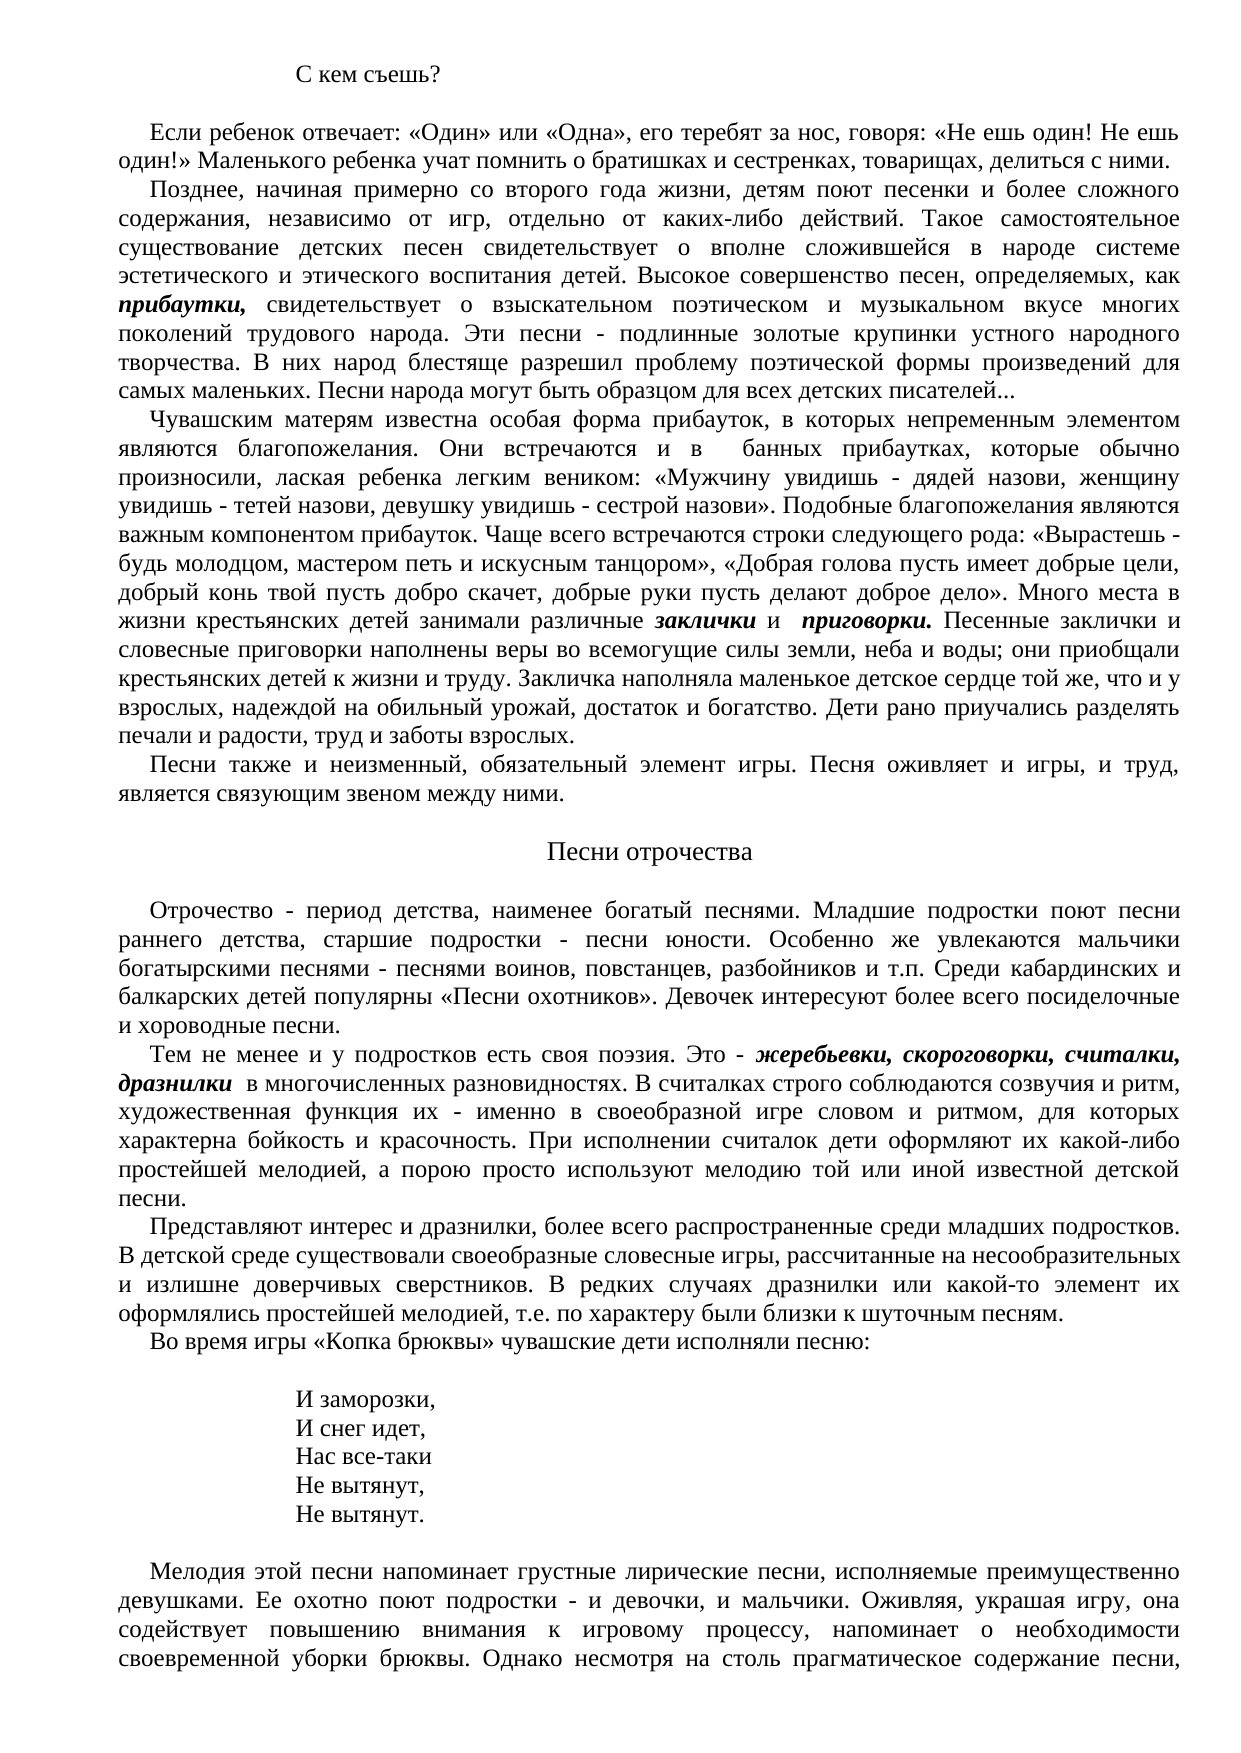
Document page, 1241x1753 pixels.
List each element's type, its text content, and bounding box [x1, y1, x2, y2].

text Не вытянут. [118, 1499, 1181, 1528]
text Песни также и неизменный, обязательный элемент игры. Песня оживляет и игры, и труд, является связующим звеном между ними. [118, 749, 1181, 807]
text Нас все-таки [118, 1441, 1181, 1470]
text Тем не менее и у подростков есть своя поэзия. Это - жеребьевки, скороговорки, считалки, дразнилки в многочисленных разновидностях. В считалках строго соблюдаются созвучия и ритм, художественная функция их - именно в своеобразной игре словом и ритмом, для которых характерна бойкость и красочность. При исполнении считалок дети оформляют их какой-либо простейшей мелодией, а порою просто используют мелодию той или иной известной детской песни. [118, 1039, 1181, 1211]
text Отрочество - период детства, наименее богатый песнями. Младшие подростки поют песни раннего детства, старшие подростки - песни юности. Особенно же увлекаются мальчики богатырскими песнями - песнями воинов, повстанцев, разбойников и т.п. Среди кабардинских и балкарских детей популярны «Песни охотников». Девочек интересуют более всего посиделочные и хороводные песни. [118, 895, 1181, 1039]
text И заморозки, [118, 1384, 1181, 1413]
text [118, 1556, 1181, 1671]
text Если ребенок отвечает: «Один» или «Одна», его теребят за нос, говоря: «Не ешь один! Не ешь один!» Маленького ребенка учат помнить о братишках и сестренках, товарищах, делиться с ними. [118, 117, 1181, 174]
text Песни отрочества [118, 835, 1181, 866]
text С кем съешь? [118, 59, 1181, 88]
text Чувашским матерям известна особая форма прибауток, в которых непременным элементом являются благопожелания. Они встречаются и в банных прибаутках, которые обычно произносили, лаская ребенка легким веником: «Мужчину увидишь - дядей назови, женщину увидишь - тетей назови, девушку увидишь - сестрой назови». Подобные благопожелания являются важным компонентом прибауток. Чаще всего встречаются строки следующего рода: «Вырастешь - будь молодцом, мастером петь и искусным танцором», «Добрая голова пусть имеет добрые цели, добрый конь твой пусть добро скачет, добрые руки пусть делают доброе дело». Много места в жизни крестьянских детей занимали различные заклички и приговорки. Песенные заклички и словесные приговорки наполнены веры во всемогущие силы земли, неба и воды; они приобщали крестьянских детей к жизни и труду. Закличка наполняла маленькое детское сердце той же, что и у взрослых, надеждой на обильный урожай, достаток и богатство. Дети рано приучались разделять печали и радости, труд и заботы взрослых. [118, 404, 1181, 749]
text И снег идет, [118, 1413, 1181, 1441]
text Представляют интерес и дразнилки, более всего распространенные среди младших подростков. В детской среде существовали своеобразные словесные игры, рассчитанные на несообразительных и излишне доверчивых сверстников. В редких случаях дразнилки или какой-то элемент их оформлялись простейшей мелодией, т.е. по характеру были близки к шуточным песням. [118, 1211, 1181, 1326]
text Не вытянут, [118, 1470, 1181, 1499]
text Позднее, начиная примерно со второго года жизни, детям поют песенки и более сложного содержания, независимо от игр, отдельно от каких-либо действий. Такое самостоятельное существование детских песен свидетельствует о вполне сложившейся в народе системе эстетического и этического воспитания детей. Высокое совершенство песен, определяемых, как прибаутки, свидетельствует о взыскательном поэтическом и музыкальном вкусе многих поколений трудового народа. Эти песни - подлинные золотые крупинки устного народного творчества. В них народ блестяще разрешил проблему поэтической формы произведений для самых маленьких. Песни народа могут быть образцом для всех детских писателей... [118, 174, 1181, 404]
text Во время игры «Копка брюквы» чувашские дети исполняли песню: [118, 1326, 1181, 1355]
